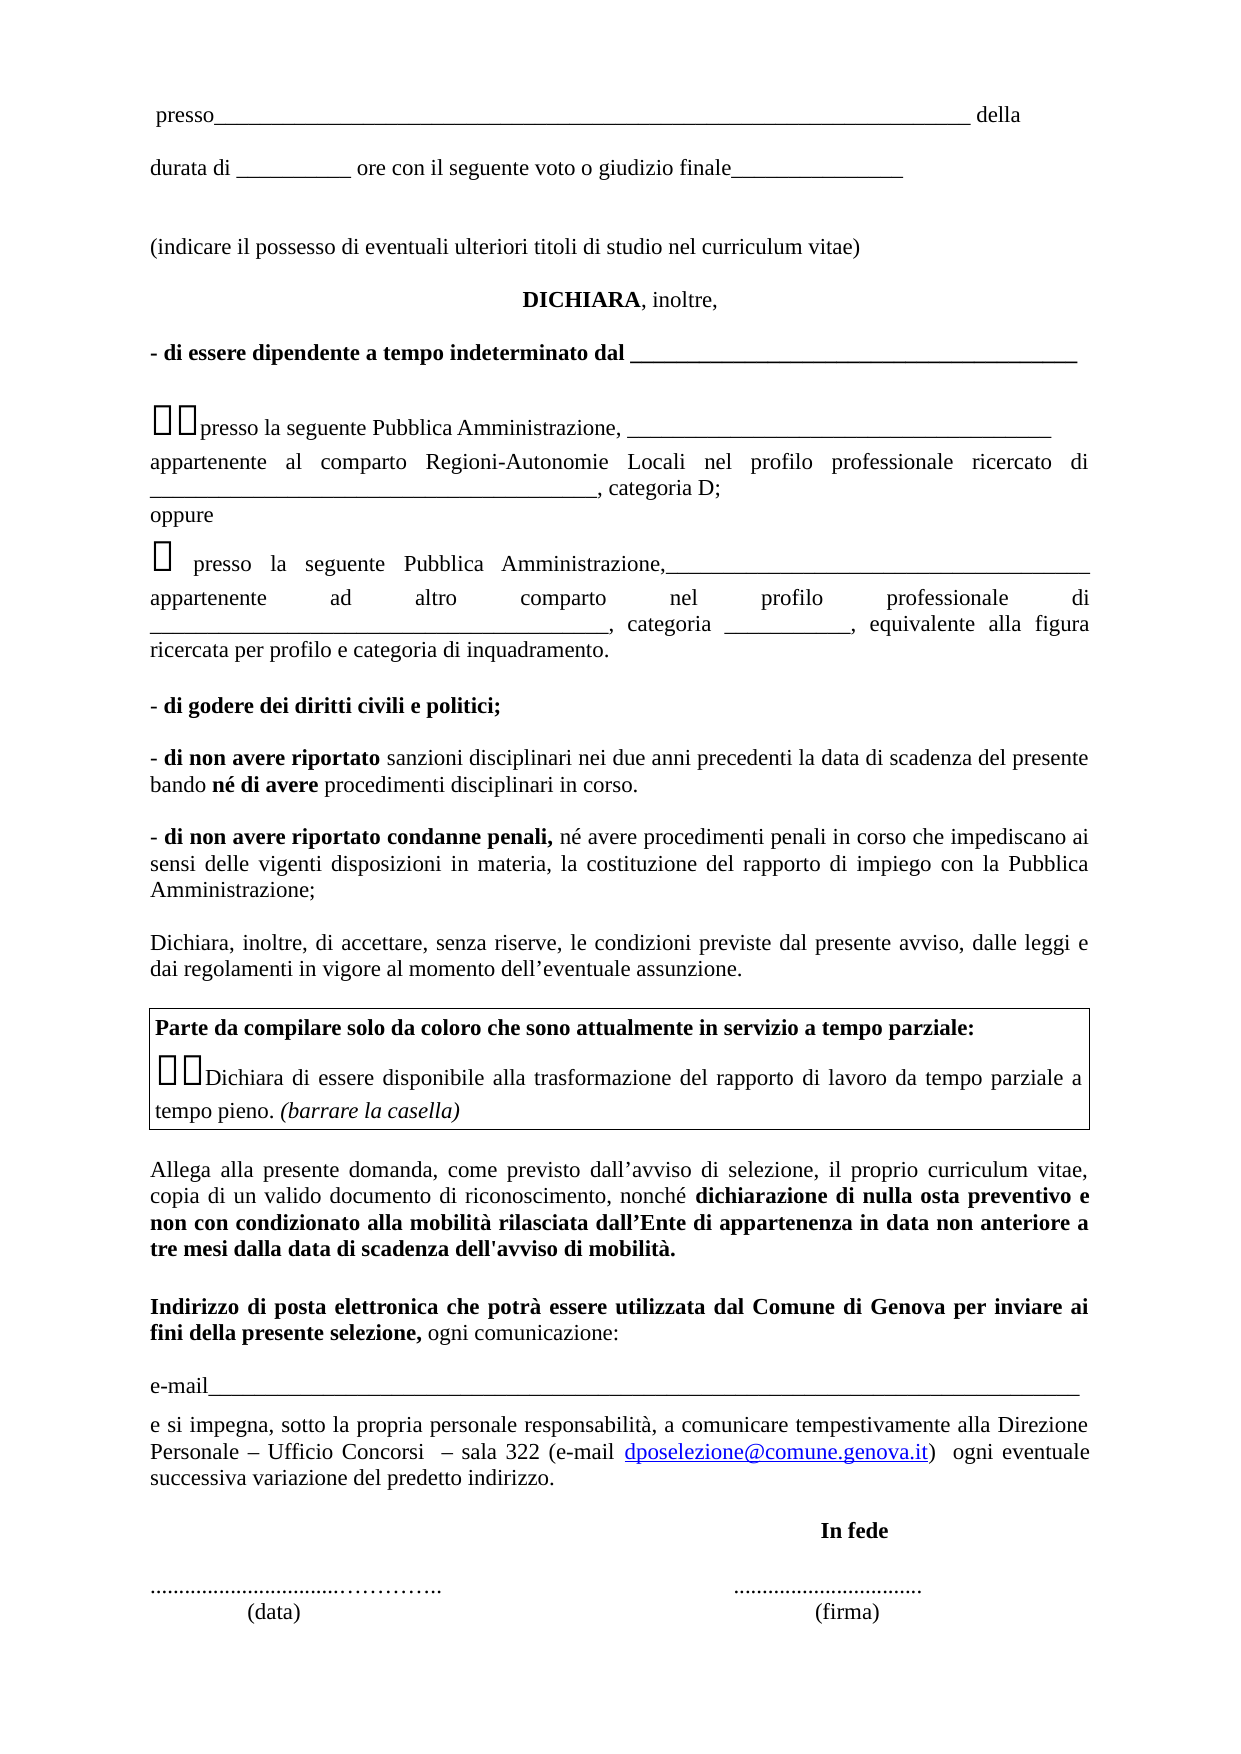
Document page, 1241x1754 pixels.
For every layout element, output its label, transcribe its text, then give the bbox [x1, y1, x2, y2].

text  presso la seguente Pubblica Amministrazione,_____________________________________ appartenente ad altro comparto nel profilo professionale di ________________________________________, categoria ___________, equivalente alla figura ricercata per profilo e categoria di inquadramento. [150, 527, 1090, 663]
text presso__________________________________________________________________ della [150, 101, 1090, 128]
text Indirizzo di posta elettronica che potrà essere utilizzata dal Comune di Genova per inviare ai fini della presente selezione, ogni comunicazione: [150, 1293, 1090, 1346]
text e si impegna, sotto la propria personale responsabilità, a comunicare tempestivamente alla Direzione Personale – Ufficio Concorsi – sala 322 (e-mail dposelezione@comune.genova.it) ogni eventuale successiva variazione del predetto indirizzo. [150, 1411, 1090, 1491]
table_header Parte da compilare solo da coloro che sono attualmente in servizio a tempo parziale: Dichiara di essere disponibile alla trasformazione del rapporto di lavoro da tempo parziale a tempo pieno. (barrare la casella) [150, 1009, 1089, 1129]
text - di godere dei diritti civili e politici; [150, 692, 1090, 718]
text presso la seguente Pubblica Amministrazione, _____________________________________ [150, 391, 1090, 448]
text e-mail____________________________________________________________________________ [150, 1372, 1090, 1398]
text - di essere dipendente a tempo indeterminato dal _______________________________________ [150, 338, 1090, 365]
text In fede [150, 1517, 1090, 1543]
text - di non avere riportato sanzioni disciplinari nei due anni precedenti la data di scadenza del presente bando né di avere procedimenti disciplinari in corso. [150, 744, 1090, 797]
text Allega alla presente domanda, come previsto dall’avviso di selezione, il proprio curriculum vitae, copia di un valido documento di riconoscimento, nonché dichiarazione di nulla osta preventivo e non con condizionato alla mobilità rilasciata dall’Ente di appartenenza in data non anteriore a tre mesi dalla data di scadenza dell'avviso di mobilità. [150, 1156, 1090, 1262]
text DICHIARA, inoltre, [150, 286, 1090, 312]
text durata di __________ ore con il seguente voto o giudizio finale_______________ [150, 154, 1090, 180]
text - di non avere riportato condanne penali, né avere procedimenti penali in corso che impediscano ai sensi delle vigenti disposizioni in materia, la costituzione del rapporto di impiego con la Pubblica Amministrazione; [150, 823, 1090, 902]
text Dichiara, inoltre, di accettare, senza riserve, le condizioni previste dal presente avviso, dalle leggi e dai regolamenti in vigore al momento dell’eventuale assunzione. [150, 929, 1090, 982]
text .................................………….. ................................. [150, 1543, 1090, 1598]
text appartenente al comparto Regioni-Autonomie Locali nel profilo professionale ricercato di _______________________________________, categoria D; [150, 448, 1090, 501]
text (indicare il possesso di eventuali ulteriori titoli di studio nel curriculum vitae) [150, 233, 1090, 259]
text (data) (firma) [150, 1598, 1090, 1625]
text oppure [150, 501, 1090, 527]
